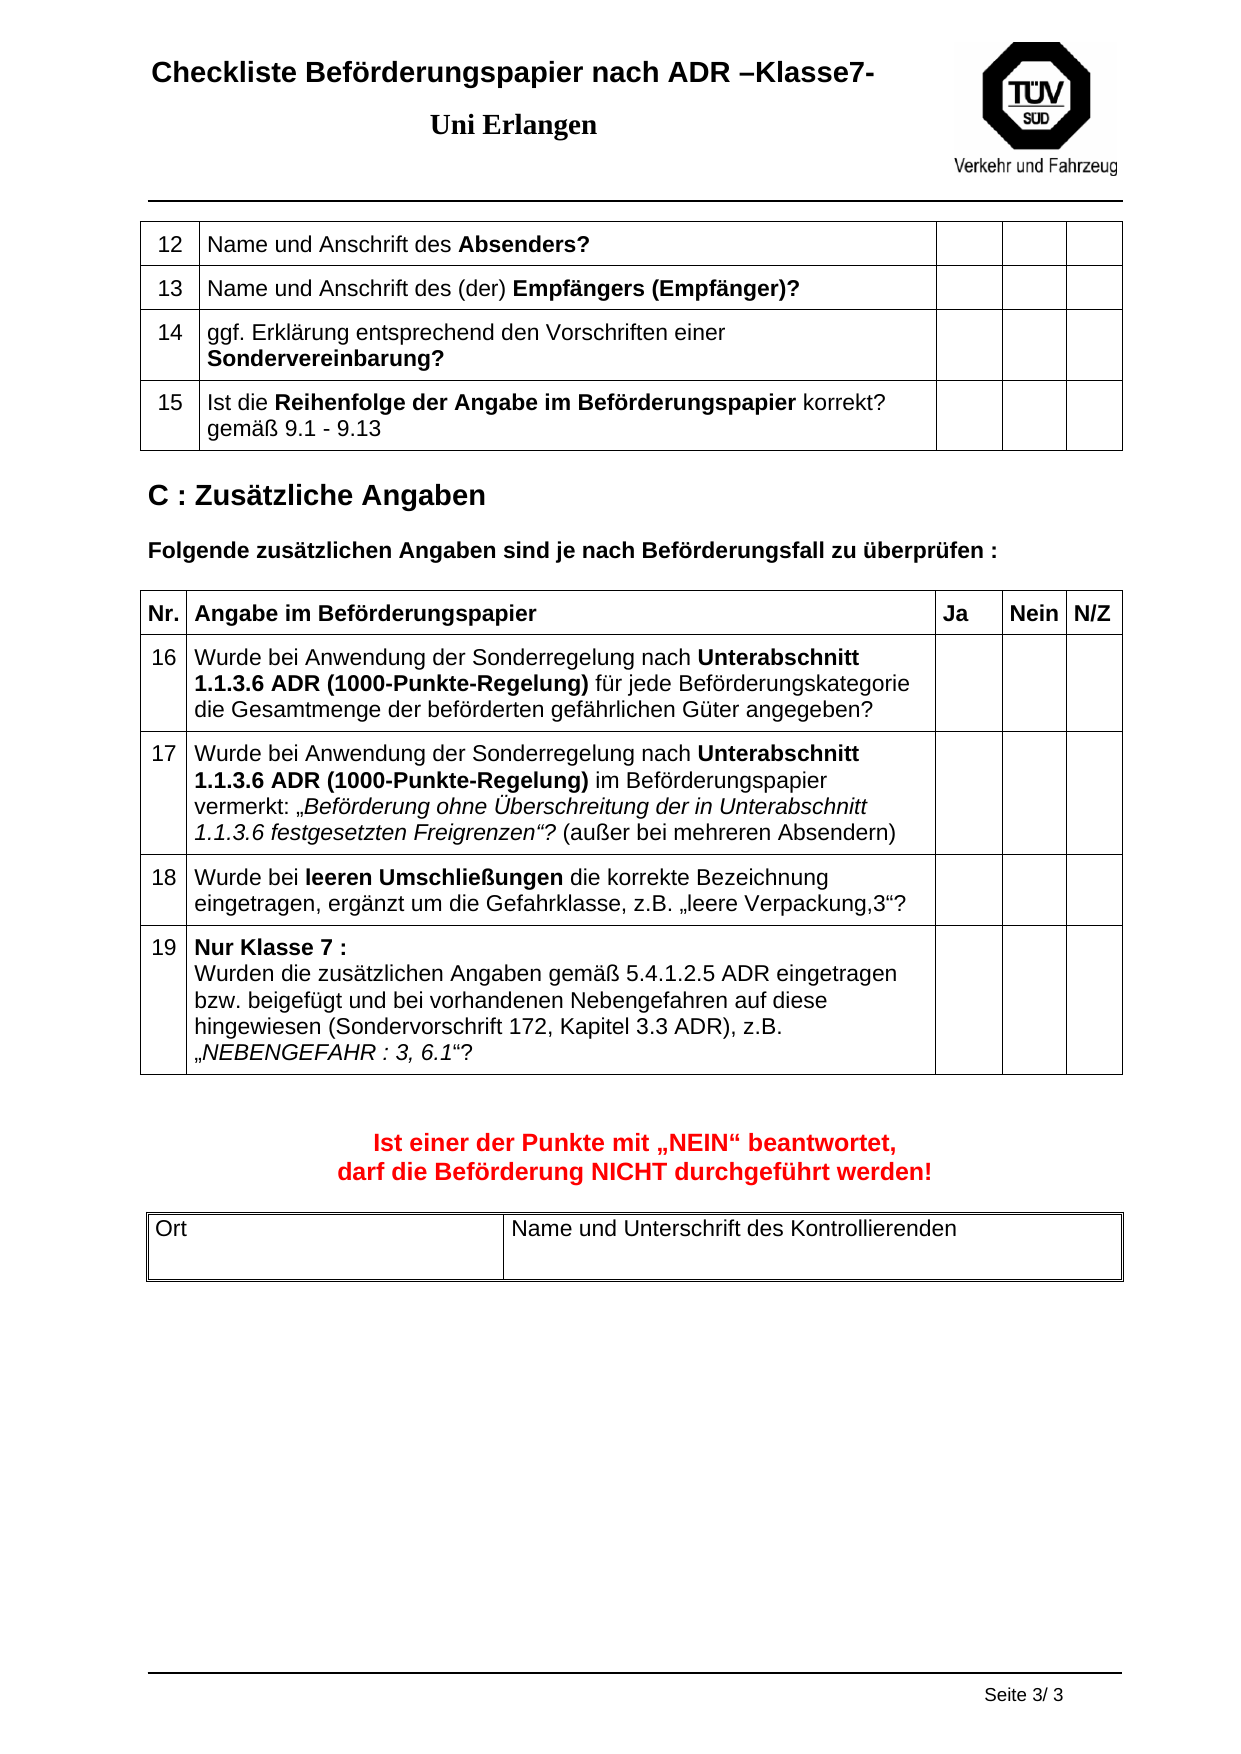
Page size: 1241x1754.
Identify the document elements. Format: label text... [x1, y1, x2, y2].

table_cell [937, 266, 1002, 309]
table_cell [936, 926, 1002, 1074]
table_cell [1067, 635, 1122, 731]
table_cell 16 [141, 635, 186, 731]
table_cell Name und Anschrift des Absenders? [200, 222, 936, 265]
table_header Ort [149, 1215, 503, 1278]
table_cell 15 [141, 381, 199, 450]
table_header Ja [936, 591, 1002, 634]
table_cell [936, 732, 1002, 854]
table_cell [937, 310, 1002, 380]
table_cell [1003, 266, 1066, 309]
table_cell [1003, 855, 1066, 924]
table_cell Name und Anschrift des (der) Empfängers (Empfänger)? [200, 266, 936, 309]
table_cell 19 [141, 926, 186, 1074]
table_cell [1067, 266, 1122, 309]
table_cell [937, 381, 1002, 450]
table_cell [936, 635, 1002, 731]
table_cell [1003, 310, 1066, 380]
table_cell [1067, 222, 1122, 265]
table_header Name und Unterschrift des Kontrollierenden [504, 1215, 1121, 1278]
picture [954, 42, 1117, 176]
table_cell Wurde bei Anwendung der Sonderregelung nach Unterabschnitt 1.1.3.6 ADR (1000-Punkte-Regelung) für jede Beförderungskategorie die Gesamtmenge der beförderten gefährlichen Güter angegeben? [187, 635, 935, 731]
table_cell [1067, 381, 1122, 450]
table_cell [1003, 222, 1066, 265]
table_header Nein [1003, 591, 1066, 634]
table_cell [1067, 732, 1122, 854]
table_cell Nur Klasse 7 : Wurden die zusätzlichen Angaben gemäß 5.4.1.2.5 ADR eingetragen bzw. beigefügt und bei vorhandenen Nebengefahren auf diese hingewiesen (Sondervorschrift 172, Kapitel 3.3 ADR), z.B. „NEBENGEFAHR : 3, 6.1“? [187, 926, 935, 1074]
table_cell [1067, 926, 1122, 1074]
table_cell Wurde bei leeren Umschließungen die korrekte Bezeichnung eingetragen, ergänzt um die Gefahrklasse, z.B. „leere Verpackung,3“? [187, 855, 935, 924]
text Folgende zusätzlichen Angaben sind je nach Beförderungsfall zu überprüfen : [148, 537, 1122, 564]
table_header N/Z [1067, 591, 1122, 634]
table_cell [1003, 926, 1066, 1074]
text Ist einer der Punkte mit „NEIN“ beantwortet, [148, 1128, 1122, 1156]
table_cell Ist die Reihenfolge der Angabe im Beförderungspapier korrekt? gemäß 9.1 - 9.13 [200, 381, 936, 450]
table_header Nr. [141, 591, 186, 634]
table_cell 13 [141, 266, 199, 309]
text darf die Beförderung NICHT durchgeführt werden! [148, 1156, 1122, 1185]
table_cell [1003, 381, 1066, 450]
table_cell 14 [141, 310, 199, 380]
table_cell [1003, 635, 1066, 731]
table_header Angabe im Beförderungspapier [187, 591, 935, 634]
table_cell [937, 222, 1002, 265]
table_cell ggf. Erklärung entsprechend den Vorschriften einer Sondervereinbarung? [200, 310, 936, 380]
table_cell 12 [141, 222, 199, 265]
table_cell [936, 855, 1002, 924]
table_cell 18 [141, 855, 186, 924]
table_cell Wurde bei Anwendung der Sonderregelung nach Unterabschnitt 1.1.3.6 ADR (1000-Punkte-Regelung) im Beförderungspapier vermerkt: „Beförderung ohne Überschreitung der in Unterabschnitt 1.1.3.6 festgesetzten Freigrenzen“? (außer bei mehreren Absendern) [187, 732, 935, 854]
table_cell [1067, 855, 1122, 924]
table_cell [1067, 310, 1122, 380]
table_cell [1003, 732, 1066, 854]
table_cell 17 [141, 732, 186, 854]
subtitle C : Zusätzliche Angaben [148, 477, 1122, 511]
